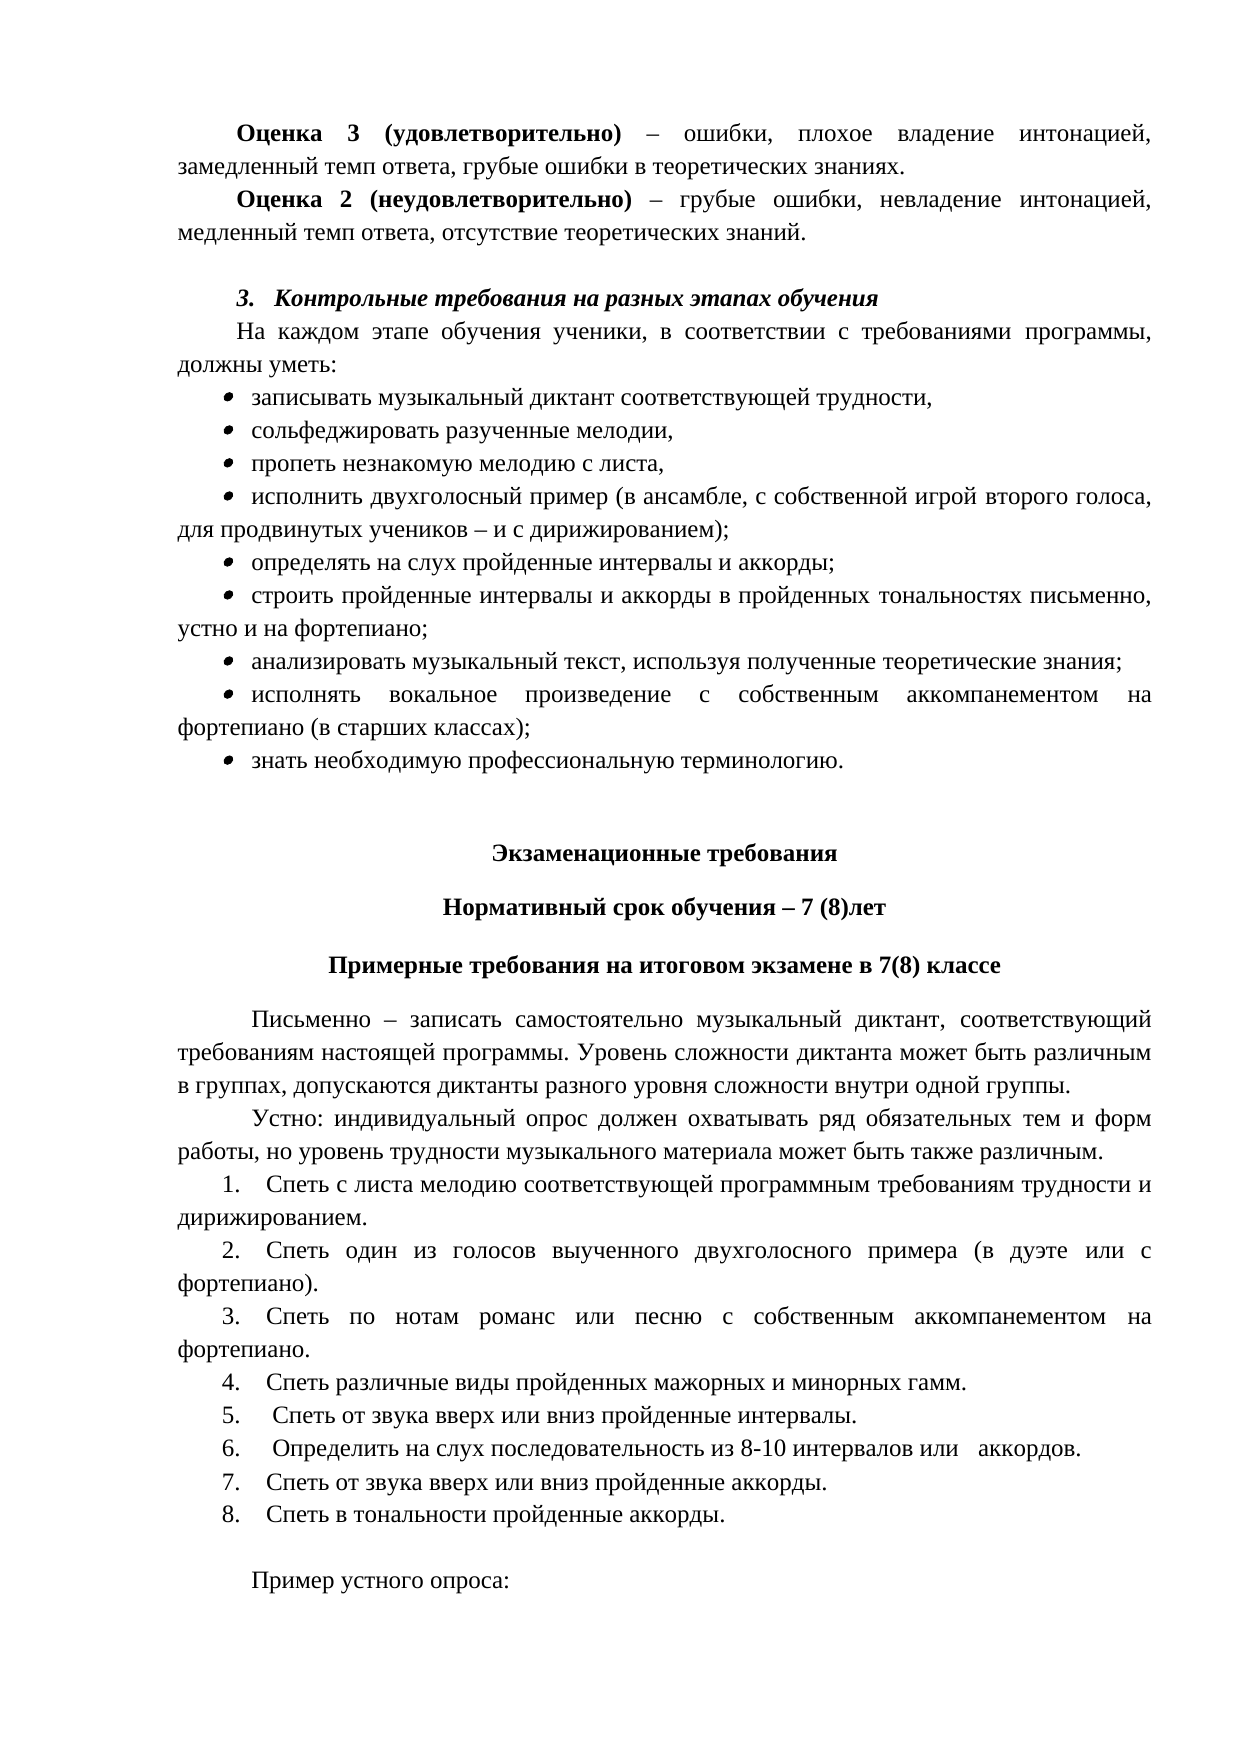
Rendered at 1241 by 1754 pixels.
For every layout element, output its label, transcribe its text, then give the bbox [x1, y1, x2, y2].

list исполнить двухголосный пример (в ансамбле, с собственной игрой второго голоса, для продвинутых учеников – и с дирижированием); [177, 481, 1152, 543]
list Спеть от звука вверх или вниз пройденные аккорды. [177, 1467, 1152, 1495]
list сольфеджировать разученные мелодии, [177, 415, 1152, 444]
text Письменно – записать самостоятельно музыкальный диктант, соответствующий требованиям настоящей программы. Уровень сложности диктанта может быть различным в группах, допускаются диктанты разного уровня сложности внутри одной группы. [177, 1004, 1152, 1099]
text Оценка 2 (неудовлетворительно) – грубые ошибки, невладение интонацией, медленный темп ответа, отсутствие теоретических знаний. [177, 184, 1152, 246]
list Спеть с листа мелодию соответствующей программным требованиям трудности и дирижированием. [177, 1169, 1152, 1231]
list определять на слух пройденные интервалы и аккорды; [177, 547, 1152, 576]
list Контрольные требования на разных этапах обучения [236, 283, 1152, 312]
list Спеть от звука вверх или вниз пройденные интервалы. [177, 1401, 1152, 1429]
list Спеть один из голосов выученного двухголосного примера (в дуэте или с фортепиано). [177, 1235, 1152, 1297]
list пропеть незнакомую мелодию с листа, [177, 448, 1152, 477]
list Спеть в тональности пройденные аккорды. [177, 1499, 1152, 1528]
list Спеть по нотам романс или песню с собственным аккомпанементом на фортепиано. [177, 1301, 1152, 1363]
text Устно: индивидуальный опрос должен охватывать ряд обязательных тем и форм работы, но уровень трудности музыкального материала может быть также различным. [177, 1103, 1152, 1165]
list строить пройденные интервалы и аккорды в пройденных тональностях письменно, устно и на фортепиано; [177, 580, 1152, 642]
list Определить на слух последовательность из 8-10 интервалов или аккордов. [177, 1433, 1152, 1462]
text Примерные требования на итоговом экзамене в 7(8) классе [177, 950, 1152, 979]
list знать необходимую профессиональную терминологию. [177, 746, 1152, 774]
text Оценка 3 (удовлетворительно) – ошибки, плохое владение интонацией, замедленный темп ответа, грубые ошибки в теоретических знаниях. [177, 118, 1152, 180]
text Нормативный срок обучения – 7 (8)лет [177, 892, 1152, 921]
list записывать музыкальный диктант соответствующей трудности, [177, 382, 1152, 411]
text Экзаменационные требования [177, 838, 1152, 867]
list анализировать музыкальный текст, используя полученные теоретические знания; [177, 646, 1152, 675]
text На каждом этапе обучения ученики, в соответствии с требованиями программы, должны уметь: [177, 316, 1152, 378]
list исполнять вокальное произведение с собственным аккомпанементом на фортепиано (в старших классах); [177, 679, 1152, 741]
list Спеть различные виды пройденных мажорных и минорных гамм. [177, 1367, 1152, 1396]
text Пример устного опроса: [177, 1566, 1152, 1594]
